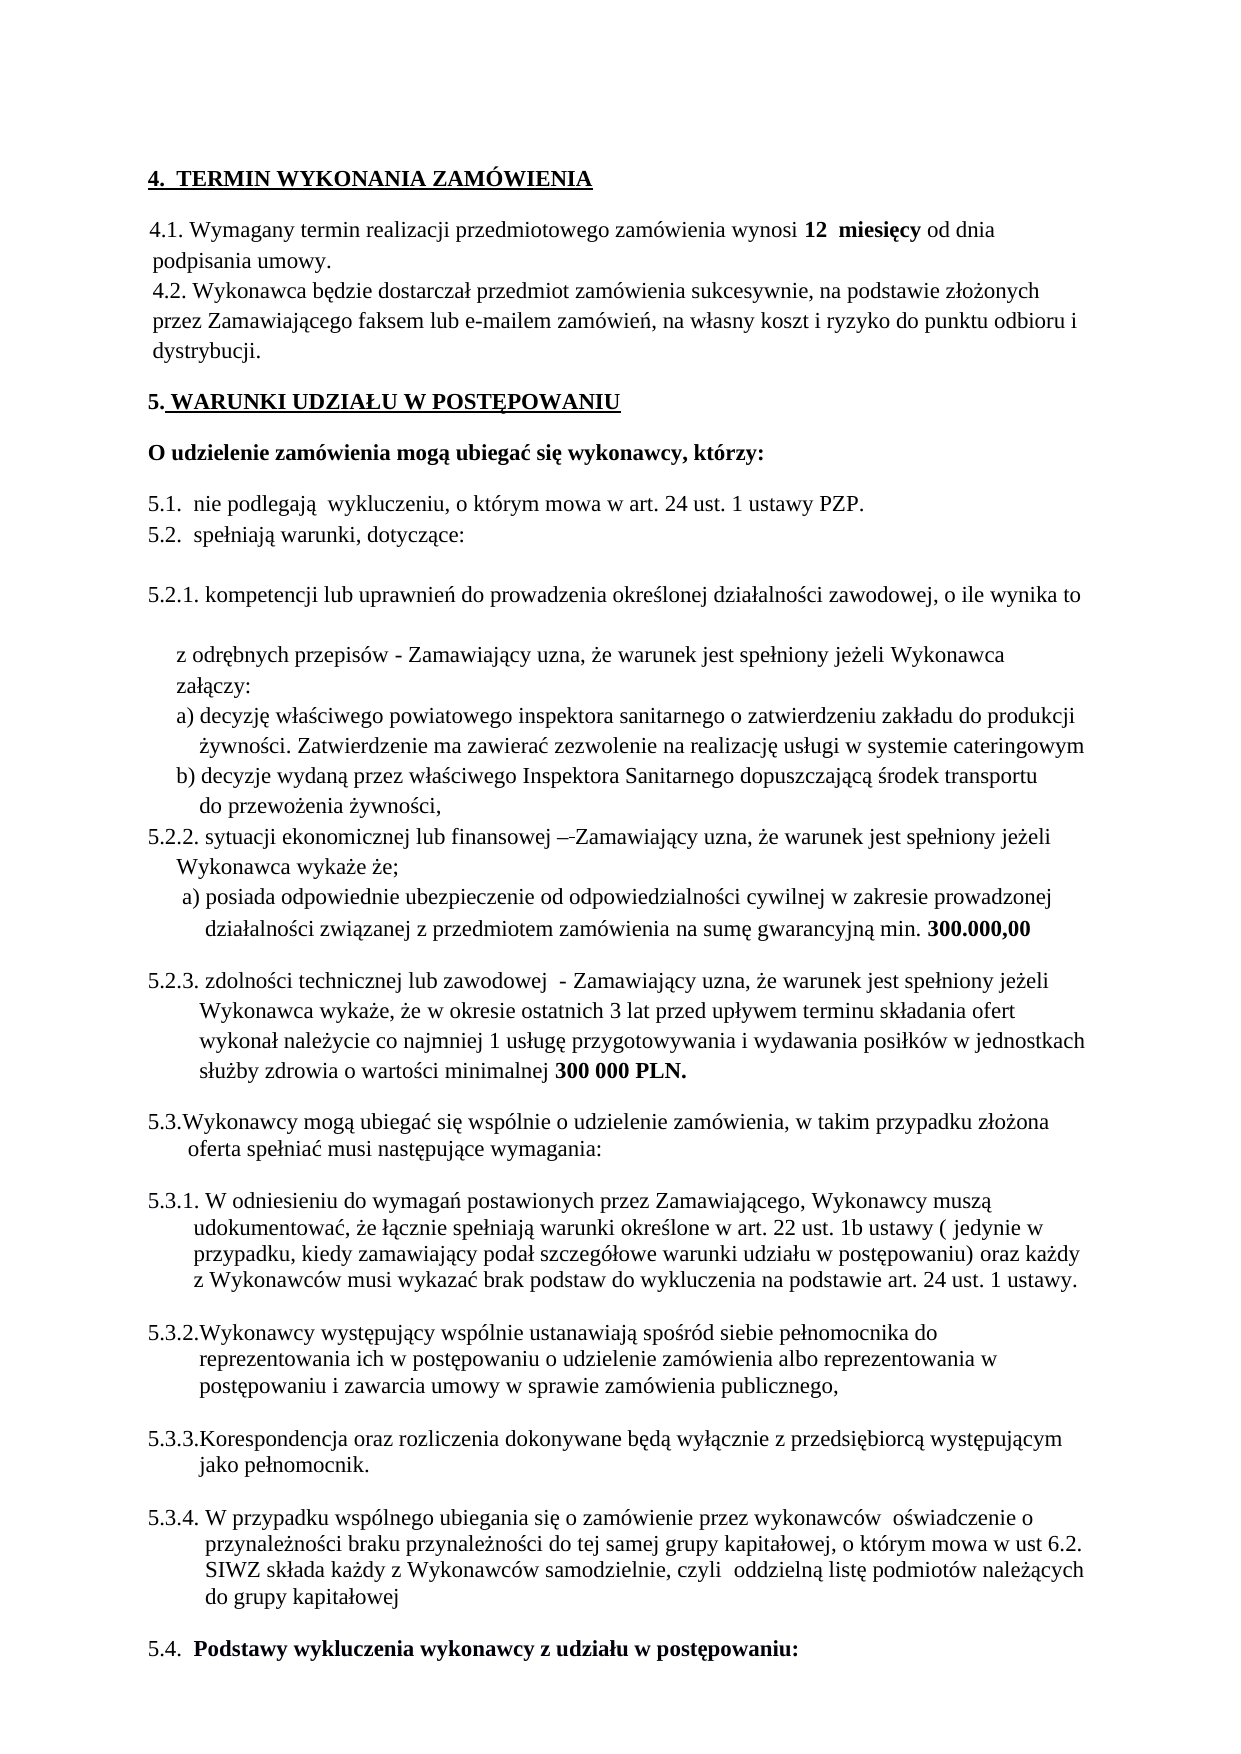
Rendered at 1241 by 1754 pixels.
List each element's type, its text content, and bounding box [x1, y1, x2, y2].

text O udzielenie zamówienia mogą ubiegać się wykonawcy, którzy: [148, 439, 1087, 466]
text 4. TERMIN WYKONANIA ZAMÓWIENIA [148, 165, 1093, 192]
text 5.2.3. zdolności technicznej lub zawodowej - Zamawiający uzna, że warunek jest spełniony jeżeli Wykonawca wykaże, że w okresie ostatnich 3 lat przed upływem terminu składania ofert wykonał należycie co najmniej 1 usługę przygotowywania i wydawania posiłków w jednostkach służby zdrowia o wartości minimalnej 300 000 PLN. [148, 967, 1093, 1084]
text 5.4. Podstawy wykluczenia wykonawcy z udziału w postępowaniu: [148, 1635, 1093, 1662]
text 5.3.Wykonawcy mogą ubiegać się wspólnie o udzielenie zamówienia, w takim przypadku złożona oferta spełniać musi następujące wymagania: [148, 1108, 1093, 1161]
text 5. WARUNKI UDZIAŁU W POSTĘPOWANIU [148, 388, 1093, 415]
text 5.3.3.Korespondencja oraz rozliczenia dokonywane będą wyłącznie z przedsiębiorcą występującym jako pełnomocnik. [148, 1398, 1093, 1477]
text 4.1. Wymagany termin realizacji przedmiotowego zamówienia wynosi 12 miesięcy od dnia podpisania umowy. 4.2. Wykonawca będzie dostarczał przedmiot zamówienia sukcesywnie, na podstawie złożonych przez Zamawiającego faksem lub e-mailem zamówień, na własny koszt i ryzyko do punktu odbioru i dystrybucji. [149, 216, 1093, 364]
text 5.3.2.Wykonawcy występujący wspólnie ustanawiają spośród siebie pełnomocnika do reprezentowania ich w postępowaniu o udzielenie zamówienia albo reprezentowania w postępowaniu i zawarcia umowy w sprawie zamówienia publicznego, [148, 1293, 1093, 1398]
text 5.3.1. W odniesieniu do wymagań postawionych przez Zamawiającego, Wykonawcy muszą udokumentować, że łącznie spełniają warunki określone w art. 22 ust. 1b ustawy ( jedynie w przypadku, kiedy zamawiający podał szczegółowe warunki udziału w postępowaniu) oraz każdy z Wykonawców musi wykazać brak podstaw do wykluczenia na podstawie art. 24 ust. 1 ustawy. [148, 1187, 1093, 1293]
text 5.1. nie podlegają wykluczeniu, o którym mowa w art. 24 ust. 1 ustawy PZP. 5.2. spełniają warunki, dotyczące: 5.2.1. kompetencji lub uprawnień do prowadzenia określonej działalności zawodowej, o ile wynika to z odrębnych przepisów - Zamawiający uzna, że warunek jest spełniony jeżeli Wykonawca załączy: a) decyzję właściwego powiatowego inspektora sanitarnego o zatwierdzeniu zakładu do produkcji żywności. Zatwierdzenie ma zawierać zezwolenie na realizację usługi w systemie cateringowym b) decyzje wydaną przez właściwego Inspektora Sanitarnego dopuszczającą środek transportu do przewożenia żywności, 5.2.2. sytuacji ekonomicznej lub finansowej – Zamawiający uzna, że warunek jest spełniony jeżeli Wykonawca wykaże że; a) posiada odpowiednie ubezpieczenie od odpowiedzialności cywilnej w zakresie prowadzonej działalności związanej z przedmiotem zamówienia na sumę gwarancyjną min. 300.000,00 [148, 490, 1093, 942]
text 5.3.4. W przypadku wspólnego ubiegania się o zamówienie przez wykonawców oświadczenie o przynależności braku przynależności do tej samej grupy kapitałowej, o którym mowa w ust 6.2. SIWZ składa każdy z Wykonawców samodzielnie, czyli oddzielną listę podmiotów należących do grupy kapitałowej [148, 1477, 1093, 1609]
